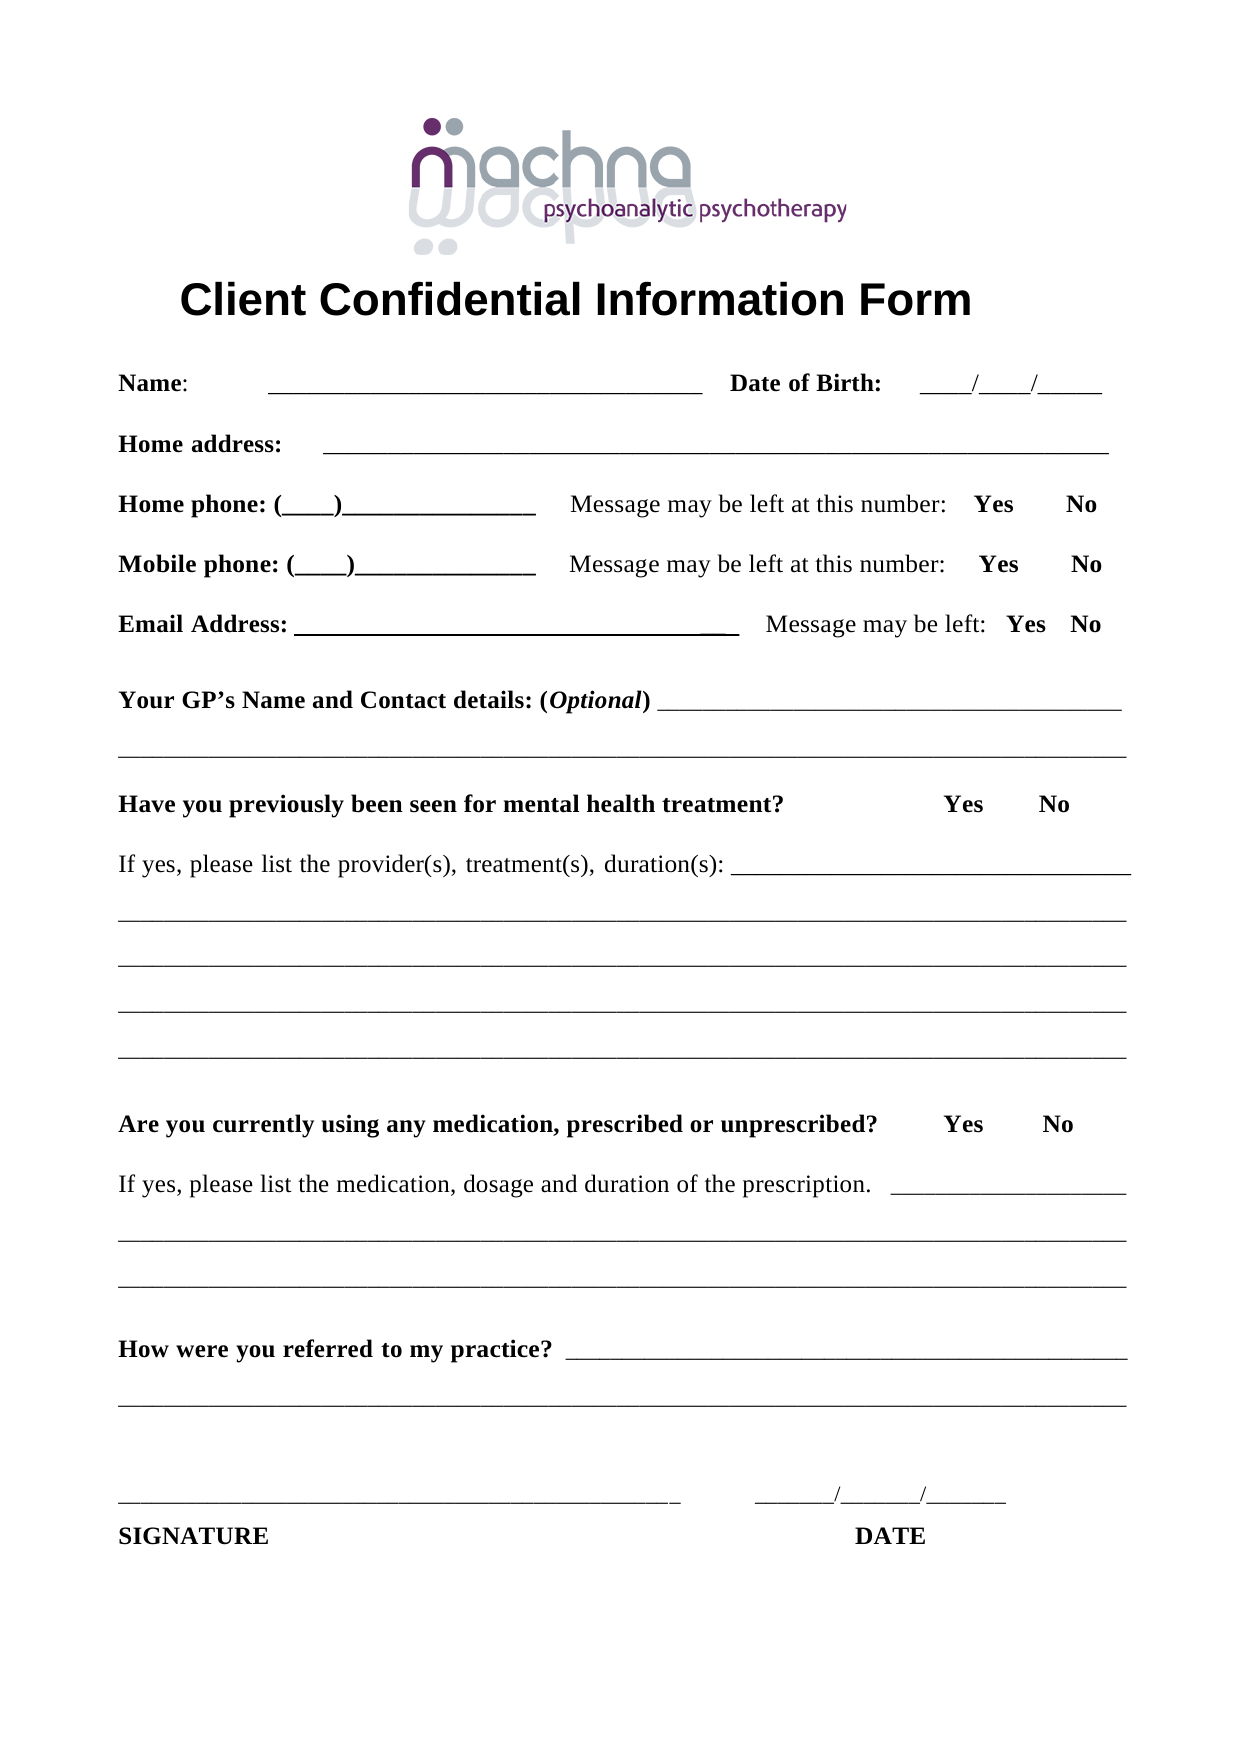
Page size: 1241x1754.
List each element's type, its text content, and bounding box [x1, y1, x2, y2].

text Home address: _____________________________________________________________ [118, 428, 1137, 458]
text _________________________________________________________________________________________ [118, 1036, 1137, 1061]
text Mobile phone: (____)______________ Message may be left at this number: Yes No [118, 549, 1137, 578]
text _________________________________________________________________________________________ [118, 735, 1137, 760]
text _________________________________________________________________________________________ [118, 1384, 1137, 1409]
text Your GP’s Name and Contact details: (Optional) _________________________________________ [118, 685, 1137, 714]
text _________________________________________________________________________________________ [118, 944, 1137, 969]
text Client Confidential Information Form [118, 271, 1033, 325]
text Have you previously been seen for mental health treatment? Yes No [118, 789, 1137, 818]
text Email Address: __ Message may be left: Yes No [118, 609, 1137, 638]
text If yes, please list the medication, dosage and duration of the prescription. _____________________ [118, 1169, 1137, 1198]
text Home phone: (____)_______________ Message may be left at this number: Yes No [118, 489, 1137, 518]
text Name: __________________________________ Date of Birth: ____/____/_____ [118, 368, 1116, 397]
picture [408, 118, 847, 255]
text __________________________________________________ _______/_______/_______ SIGNATURE DATE [118, 1481, 1118, 1549]
text If yes, please list the provider(s), treatment(s), duration(s): ________________________________ [118, 849, 1137, 878]
text Are you currently using any medication, prescribed or unprescribed? Yes No [118, 1109, 1137, 1138]
text _________________________________________________________________________________________ [118, 1265, 1137, 1290]
text _________________________________________________________________________________________ [118, 899, 1137, 924]
text How were you referred to my practice? __________________________________________________ [118, 1334, 1137, 1363]
text _________________________________________________________________________________________ [118, 990, 1137, 1015]
text _________________________________________________________________________________________ [118, 1219, 1137, 1244]
